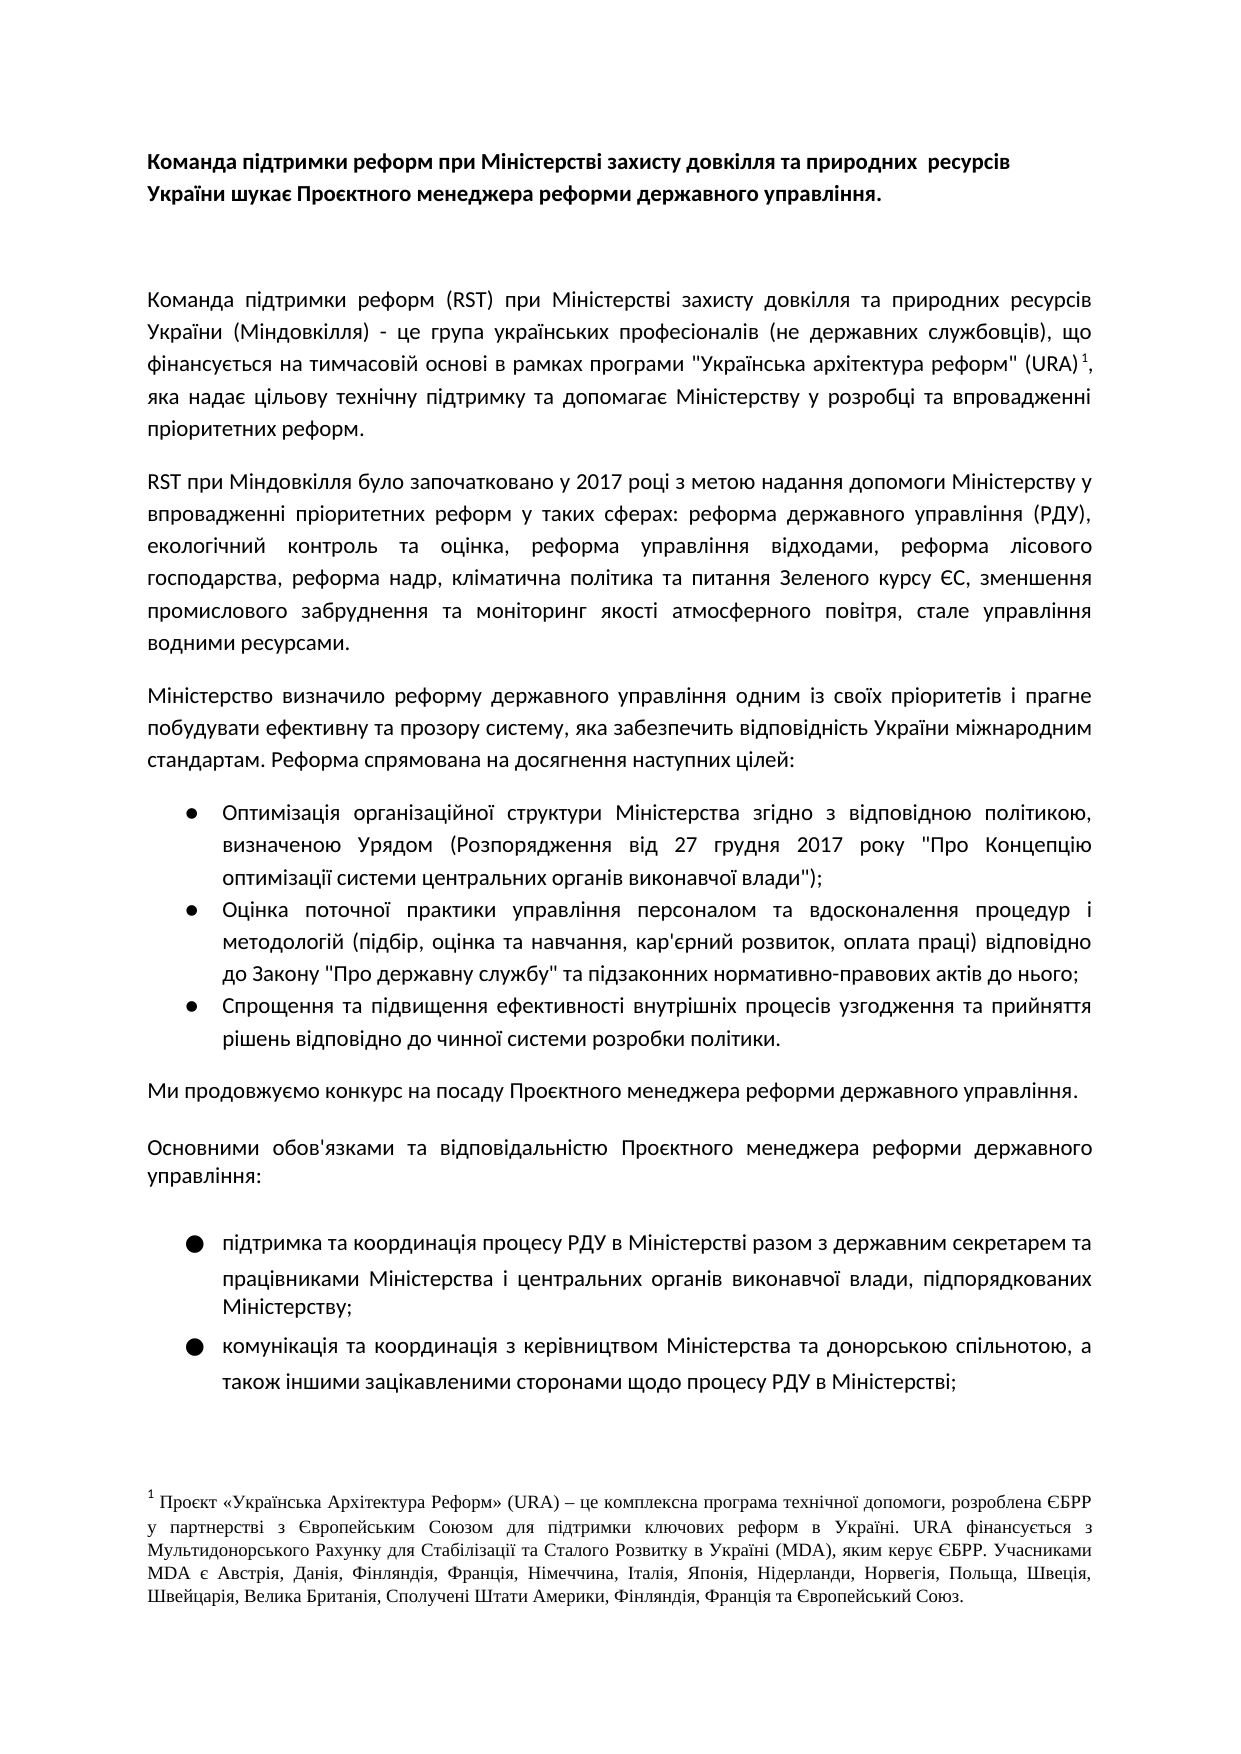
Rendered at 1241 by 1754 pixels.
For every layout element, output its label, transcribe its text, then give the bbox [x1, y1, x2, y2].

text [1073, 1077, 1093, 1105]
list Спрощення та підвищення ефективності внутрішніх процесів узгодження та прийняття рішень відповідно до чинної системи розробки політики. [184, 991, 1093, 1052]
text RST при Міндовкілля було започатковано у 2017 році з метою надання допомоги Міністерству у впровадженні пріоритетних реформ у таких сферах: реформа державного управління (РДУ), екологічний контроль та оцінка, реформа управління відходами, реформа лісового господарства, реформа надр, кліматична політика та питання Зеленого курсу ЄС, зменшення промислового забруднення та моніторинг якості атмосферного повітря, стале управління водними ресурсами. [147, 467, 1093, 656]
text Ми продовжуємо конкурс на посаду Проєктного менеджера реформи державного управління. [147, 1077, 509, 1105]
text Міністерство визначило реформу державного управління одним із своїх пріоритетів і прагне побудувати ефективну та прозору систему, яка забезпечить відповідність України міжнародним стандартам. Реформа спрямована на досягнення наступних цілей: [147, 681, 1093, 773]
list Оптимізація організаційної структури Міністерства згідно з відповідною політикою, визначеною Урядом (Розпорядження від 27 грудня 2017 року "Про Концепцію оптимізації системи центральних органів виконавчої влади"); [184, 798, 1093, 891]
list комунікація та координація з керівництвом Міністерства та донорською спільнотою, а також іншими зацікавленими сторонами щодо процесу РДУ в Міністерстві; [184, 1320, 1093, 1395]
text Команда підтримки реформ (RST) при Міністерстві захисту довкілля та природних ресурсів України (Міндовкілля) - це група українських професіоналів (не державних службовців), що фінансується на тимчасовій основі в рамках програми "Українська архітектура реформ" (URA), яка надає цільову технічну підтримку та допомагає Міністерству у розробці та впровадженні пріоритетних реформ. [147, 285, 1093, 442]
text Команда підтримки реформ при Міністерстві захисту довкілля та природних ресурсів України шукає Проєктного менеджера реформи державного управління. [147, 147, 1093, 207]
text Основними обов'язками та відповідальністю Проєктного менеджера реформи державного управління: [147, 1133, 1093, 1189]
list Оцінка поточної практики управління персоналом та вдосконалення процедур і методологій (підбір, оцінка та навчання, кар'єрний розвиток, оплата праці) відповідно до Закону "Про державну службу" та підзаконних нормативно-правових актів до нього; [184, 895, 1093, 987]
list підтримка та координація процесу РДУ в Міністерстві разом з державним секретарем та працівниками Міністерства і центральних органів виконавчої влади, підпорядкованих Міністерству; [184, 1217, 1093, 1320]
